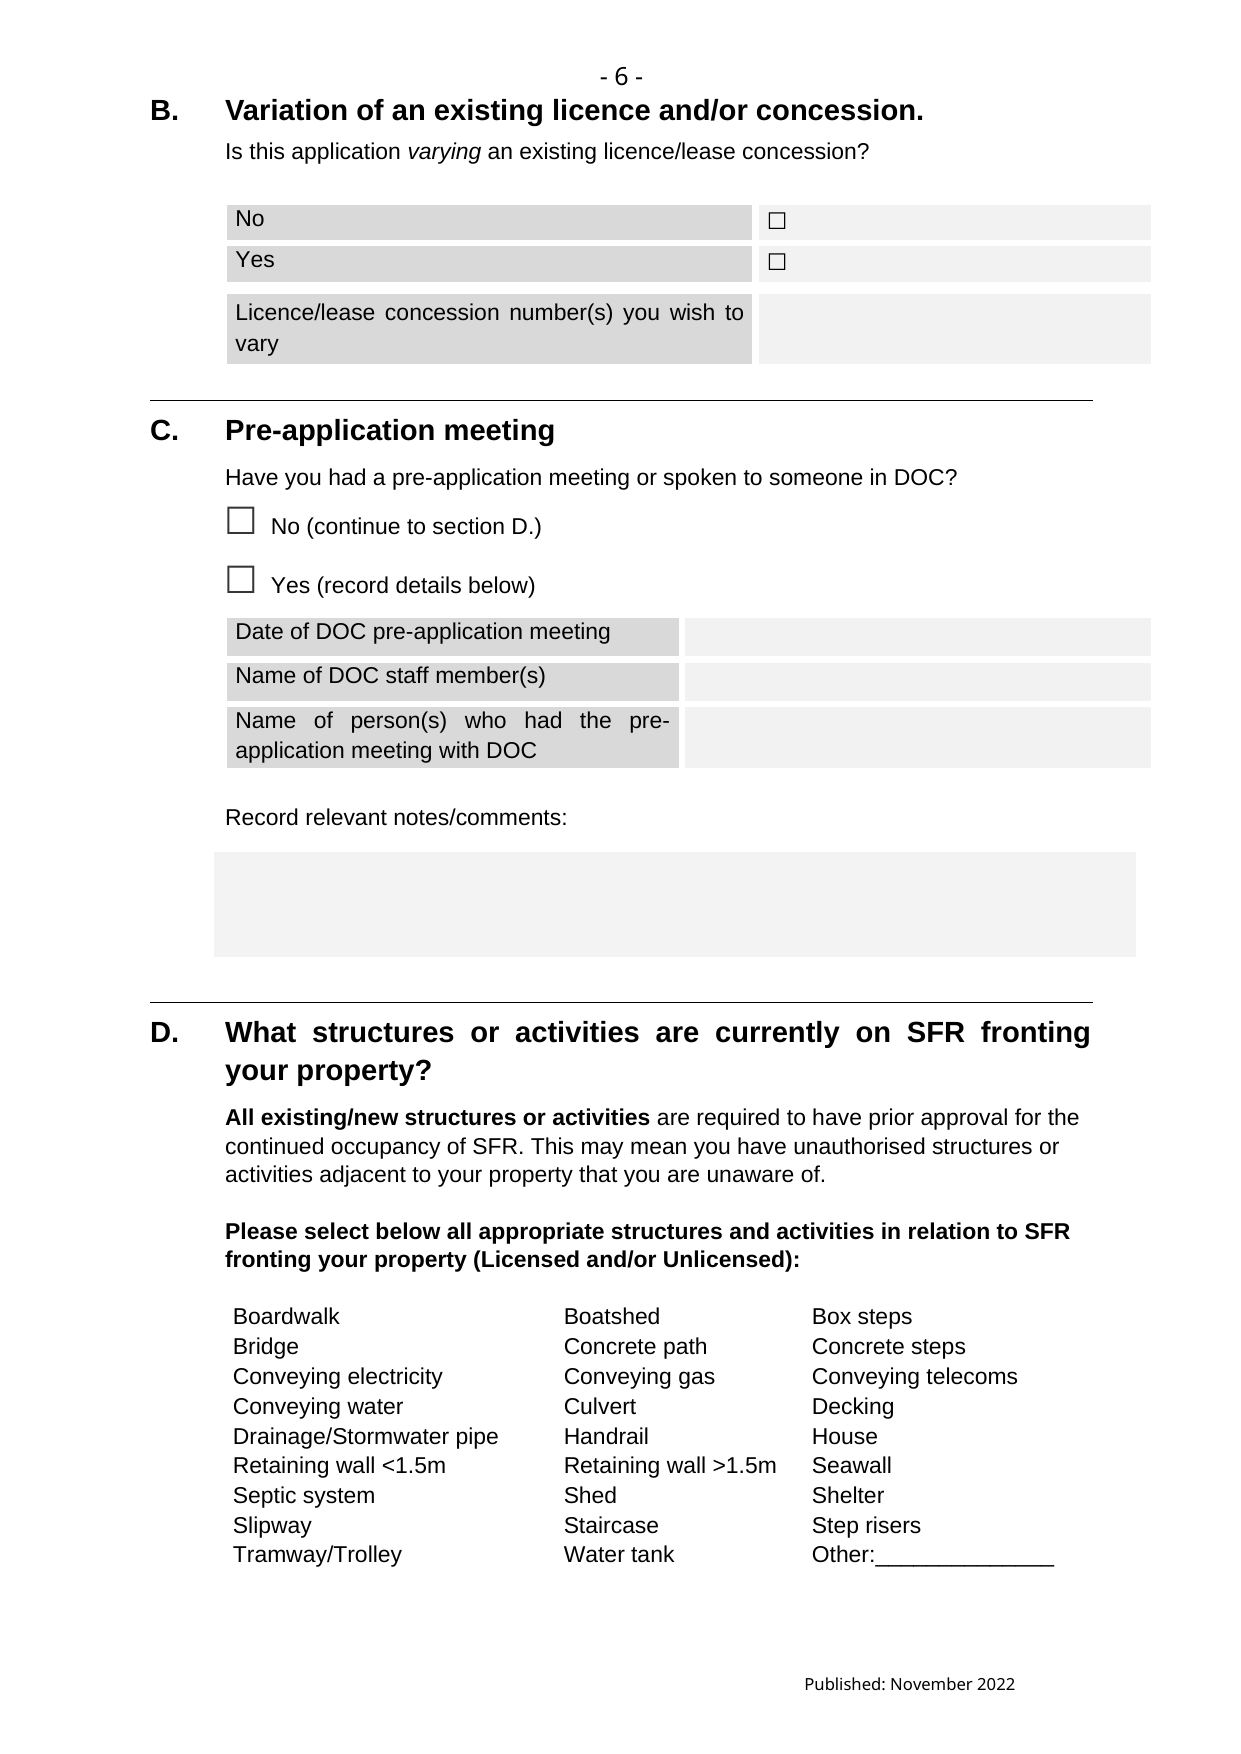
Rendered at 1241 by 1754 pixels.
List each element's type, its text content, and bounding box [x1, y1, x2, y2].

text Is this application varying an existing licence/lease concession? [150, 138, 1093, 164]
table_header [214, 852, 1136, 957]
table_cell [685, 707, 1151, 768]
text ☐ No (continue to section D.) [224, 494, 1093, 545]
table_header ☐ [759, 205, 1151, 240]
table_cell ☐ [759, 246, 1151, 282]
text D. What structures or activities are currently on SFR fronting your property? [150, 1003, 1093, 1087]
table_header Licence/lease concession number(s) you wish to vary [227, 294, 752, 364]
list Please select below all appropriate structures and activities in relation to SFR fronting your property (Licensed and/or Unlicensed): [225, 1218, 1093, 1273]
table_cell Name of person(s) who had the pre-application meeting with DOC [227, 707, 679, 768]
table_header Date of DOC pre-application meeting [227, 618, 679, 656]
list All existing/new structures or activities are required to have prior approval for the continued occupancy of SFR. This may mean you have unauthorised structures or activities adjacent to your property that you are unaware of. [225, 1104, 1093, 1187]
table_cell [685, 663, 1151, 701]
text Have you had a pre-application meeting or spoken to someone in DOC? [225, 464, 1093, 491]
table_header No [227, 205, 752, 240]
table_cell Name of DOC staff member(s) [227, 663, 679, 701]
table_header [685, 618, 1151, 656]
subtitle Variation of an existing licence and/or concession. [150, 93, 1093, 127]
table_cell Yes [227, 246, 752, 282]
list Boardwalk Boatshed Box steps Bridge Concrete path Concrete steps Conveying electricity Conveying gas Conveying telecoms Conveying water Culvert Decking Drainage/Stormwater pipe Handrail House Retaining wall <1.5m Retaining wall >1.5m Seawall Septic system Shed Shelter Slipway Staircase Step risers Tramway/Trolley Water tank Other:______________ [225, 1303, 1093, 1567]
table_header [759, 294, 1151, 364]
text Record relevant notes/comments: [150, 804, 1093, 831]
subtitle Pre-application meeting [150, 401, 1093, 447]
text ☐ Yes (record details below) [224, 553, 1093, 604]
